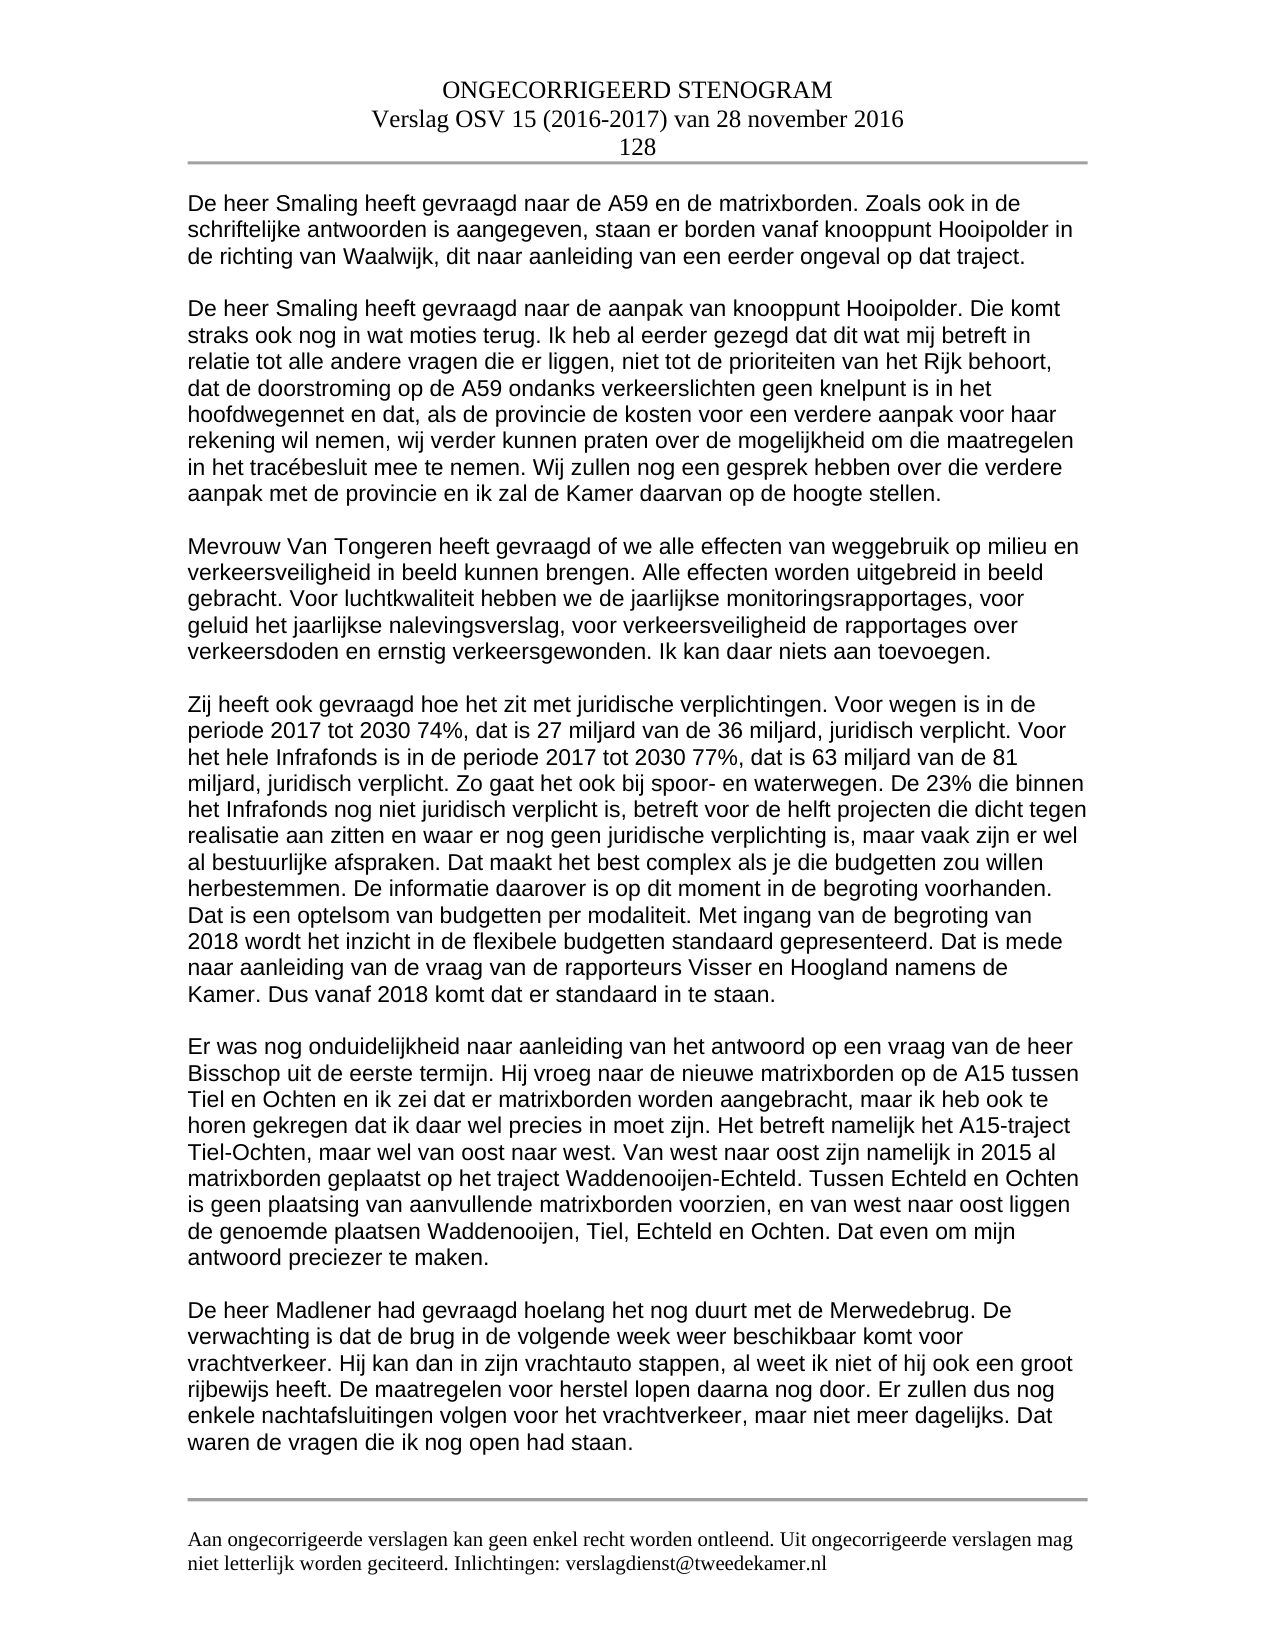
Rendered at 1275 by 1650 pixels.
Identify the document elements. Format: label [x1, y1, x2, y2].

text [187, 190, 1087, 1481]
